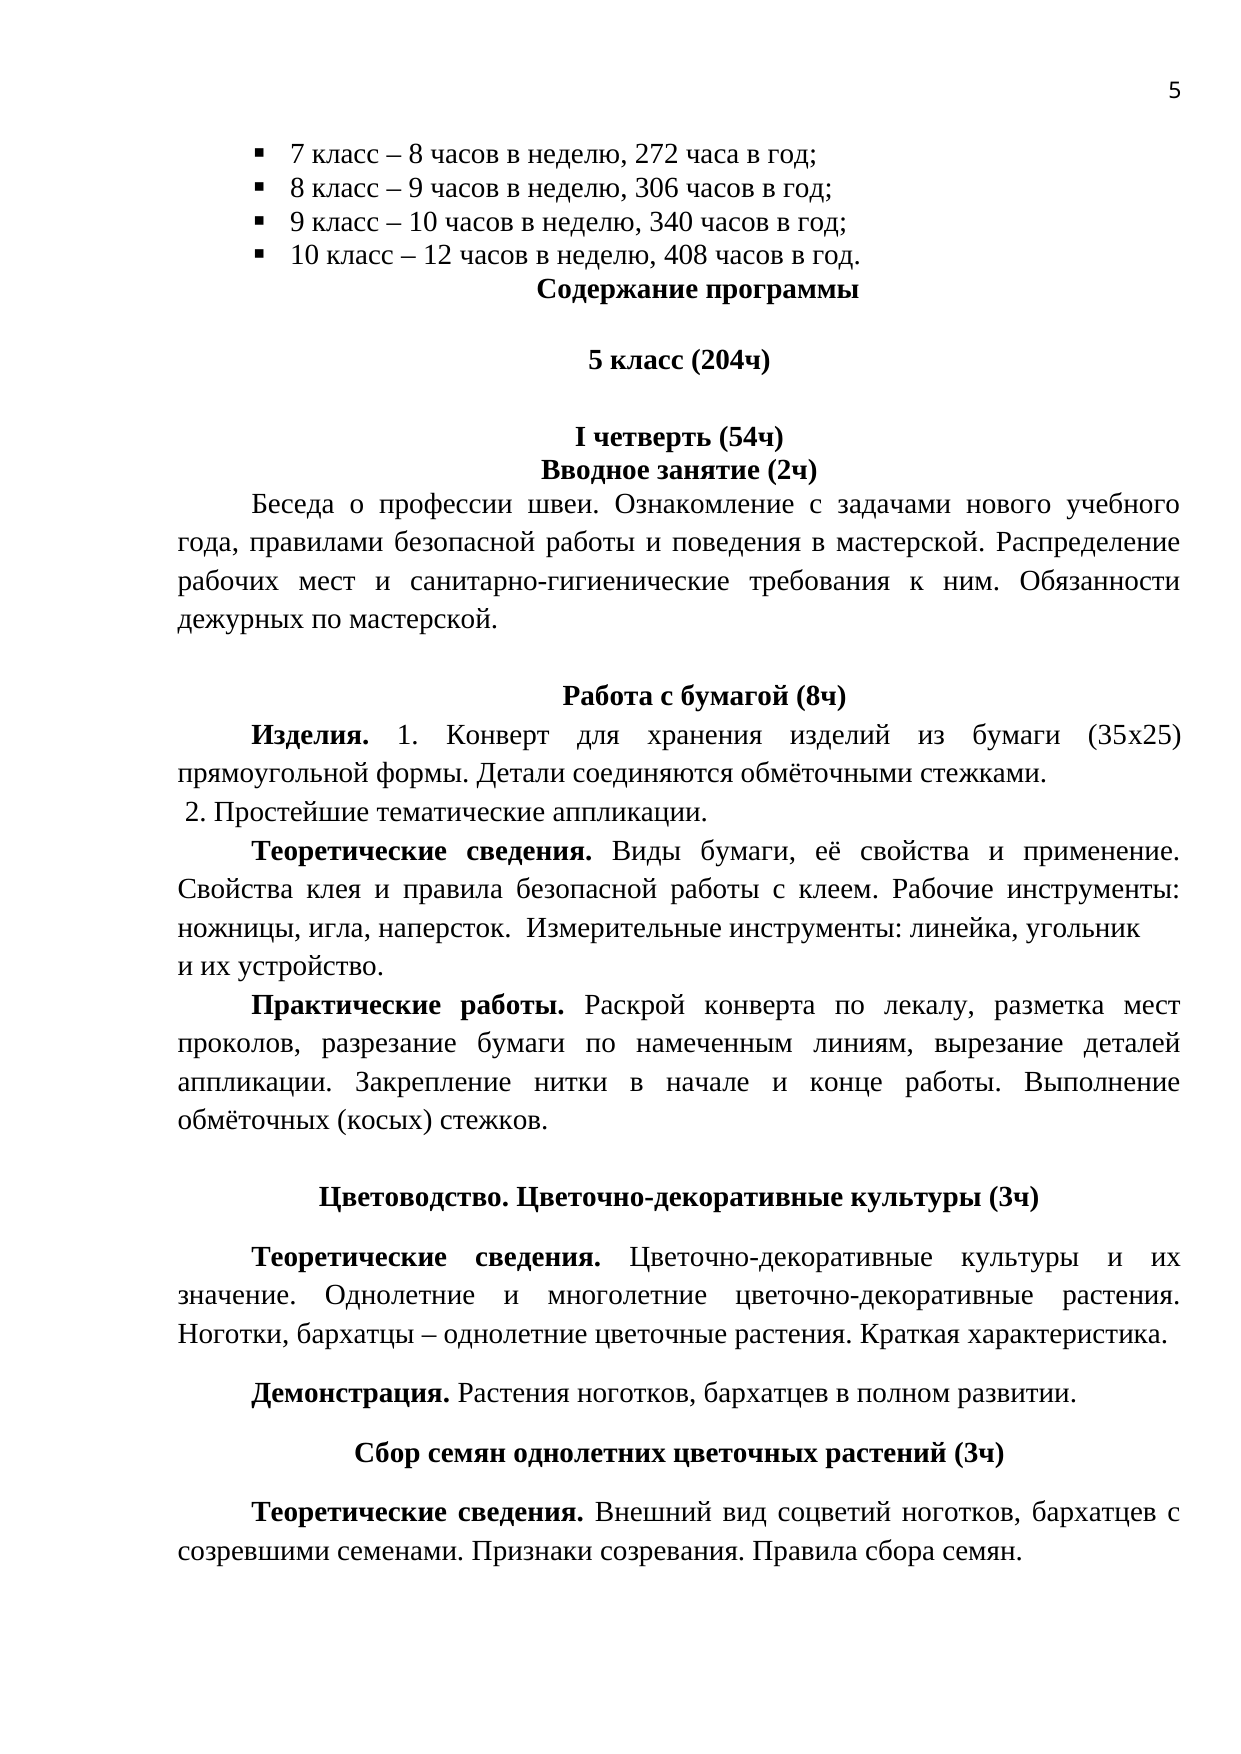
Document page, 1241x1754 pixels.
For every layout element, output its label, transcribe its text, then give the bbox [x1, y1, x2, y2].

list 10 класс – 12 часов в неделю, 408 часов в год. [252, 237, 1181, 271]
text Содержание программы [177, 271, 1181, 304]
text Вводное занятие (2ч) [177, 452, 1181, 486]
text Практические работы. Раскрой конверта по лекалу, разметка мест проколов, разрезание бумаги по намеченным линиям, вырезание деталей аппликации. Закрепление нитки в начале и конце работы. Выполнение обмёточных (косых) стежков. [177, 987, 1181, 1136]
list 8 класс – 9 часов в неделю, 306 часов в год; [252, 170, 1181, 204]
text Сбор семян однолетних цветочных растений (3ч) [177, 1435, 1181, 1468]
text 2. Простейшие тематические аппликации. [177, 794, 1181, 828]
text Теоретические сведения. Виды бумаги, её свойства и применение. Свойства клея и правила безопасной работы с клеем. Рабочие инструменты: ножницы, игла, наперсток. Измерительные инструменты: линейка, угольник [177, 833, 1181, 943]
text Работа с бумагой (8ч) [118, 678, 1181, 712]
list 7 класс – 8 часов в неделю, 272 часа в год; [252, 136, 1181, 170]
text Теоретические сведения. Цветочно-декоративные культуры и их значение. Однолетние и многолетние цветочно-декоративные растения. Ноготки, бархатцы – однолетние цветочные растения. Краткая характеристика. [177, 1239, 1181, 1349]
text Изделия. 1. Конверт для хранения изделий из бумаги (35x25) прямоугольной формы. Детали соединяются обмёточными стежками. [177, 717, 1181, 789]
text Цветоводство. Цветочно-декоративные культуры (3ч) [177, 1179, 1181, 1213]
text и их устройство. [177, 948, 1181, 982]
text 5 класс (204ч) [177, 342, 1181, 376]
text Беседа о профессии швеи. Ознакомление с задачами нового учебного года, правилами безопасной работы и поведения в мастерской. Распределение рабочих мест и санитарно-гигиенические требования к ним. Обязанности дежурных по мастерской. [177, 486, 1181, 635]
list 9 класс – 10 часов в неделю, 340 часов в год; [252, 204, 1181, 237]
text I четверть (54ч) [177, 419, 1181, 452]
text Демонстрация. Растения ноготков, бархатцев в полном развитии. [177, 1375, 1181, 1409]
text Теоретические сведения. Внешний вид соцветий ноготков, бархатцев с созревшими семенами. Признаки созревания. Правила сбора семян. [177, 1494, 1181, 1566]
